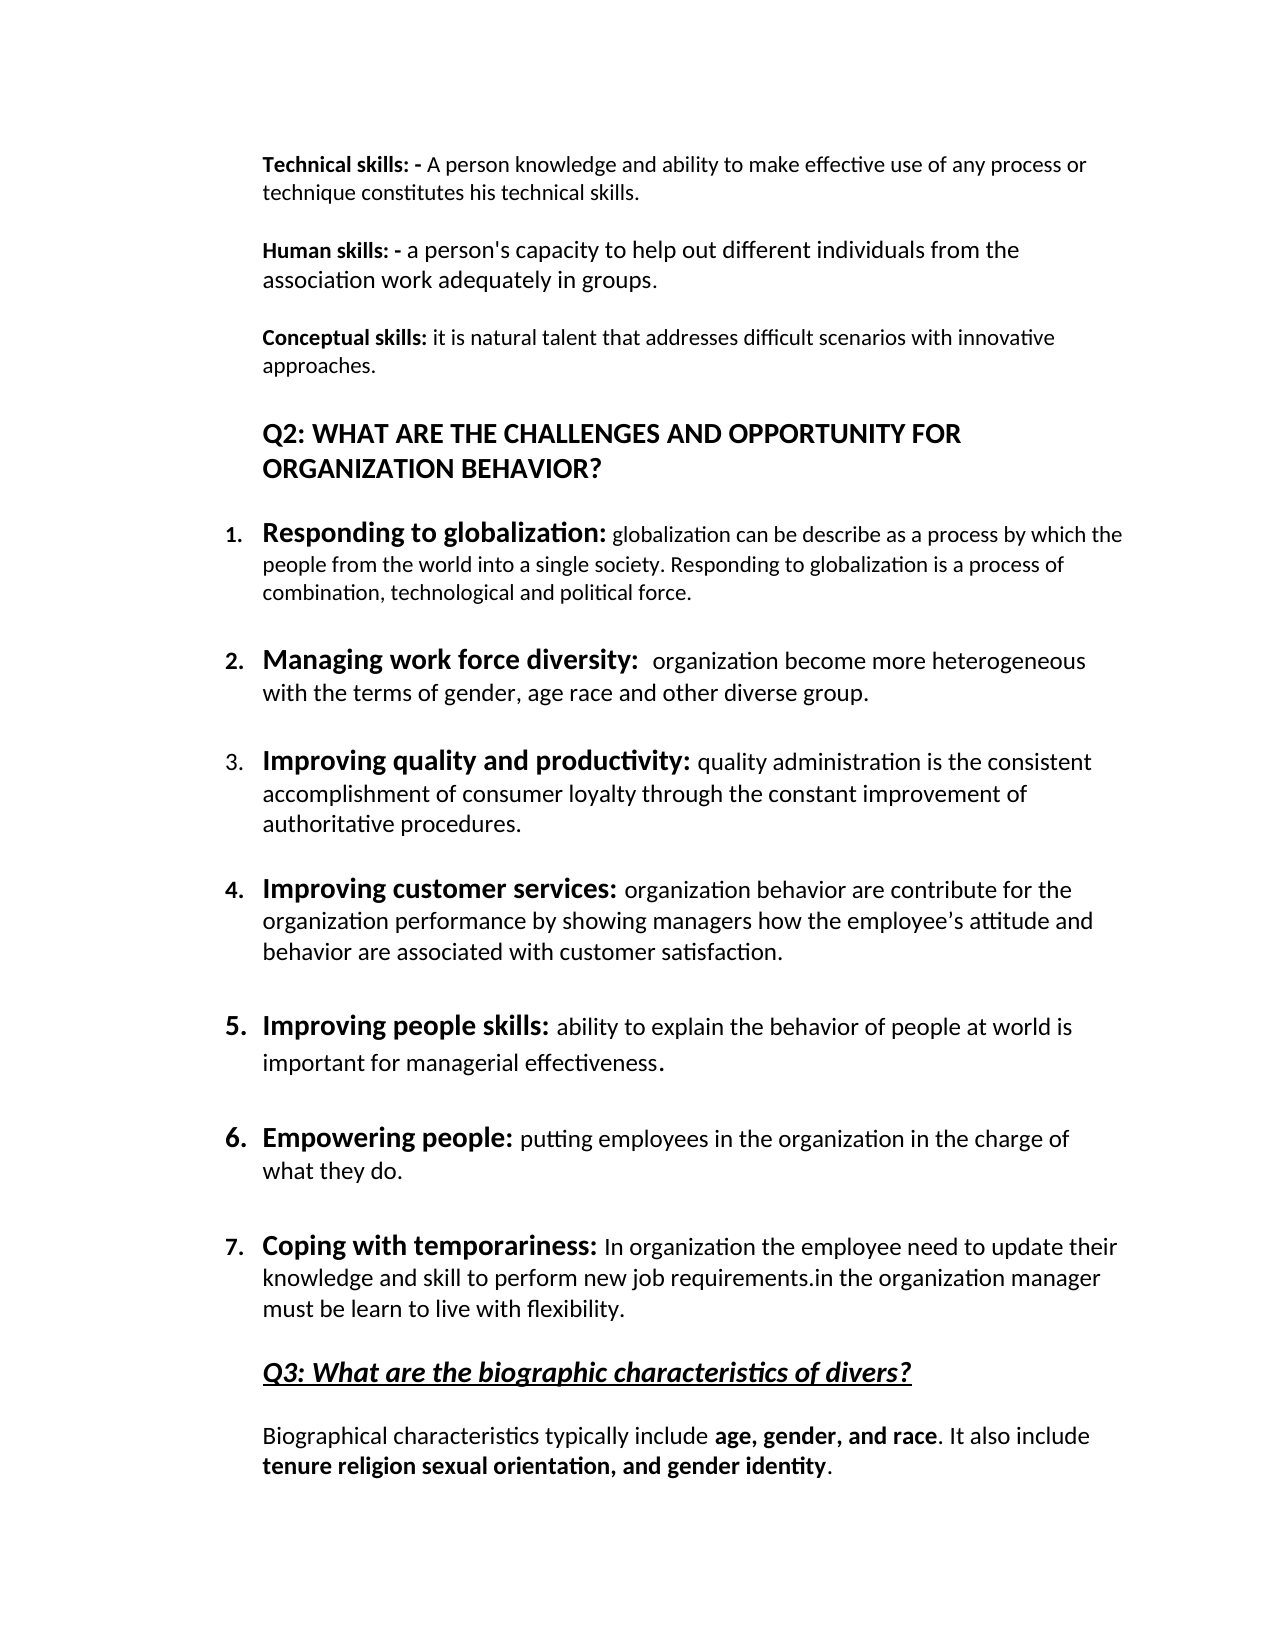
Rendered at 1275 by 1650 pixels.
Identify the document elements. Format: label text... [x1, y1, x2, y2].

list Improving customer services: organization behavior are contribute for the organization performance by showing managers how the employee’s attitude and behavior are associated with customer satisfaction. [225, 870, 1125, 966]
list Q3: What are the biographic characteristics of divers? [262, 1354, 1125, 1389]
list Improving people skills: ability to explain the behavior of people at world is important for managerial effectiveness. [225, 1007, 1125, 1078]
list Empowering people: putting employees in the organization in the charge of what they do. [225, 1119, 1125, 1186]
list Improving quality and productivity: quality administration is the consistent accomplishment of consumer loyalty through the constant improvement of authoritative procedures. [225, 742, 1125, 839]
list Biographical characteristics typically include age, gender, and race. It also include tenure religion sexual orientation, and gender identity. [262, 1420, 1125, 1481]
list Responding to globalization: globalization can be describe as a process by which the people from the world into a single society. Responding to globalization is a process of combination, technological and political force. [225, 514, 1125, 606]
list Managing work force diversity: organization become more heterogeneous with the terms of gender, age race and other diverse group. [225, 641, 1125, 707]
list Technical skills: - A person knowledge and ability to make effective use of any process or technique constitutes his technical skills. [262, 150, 1125, 206]
list Conceptual skills: it is natural talent that addresses difficult scenarios with innovative approaches. [262, 323, 1125, 379]
list Human skills: - a person's capacity to help out different individuals from the association work adequately in groups. [262, 234, 1125, 295]
list Q2: WHAT ARE THE CHALLENGES AND OPPORTUNITY FOR ORGANIZATION BEHAVIOR? [262, 415, 1125, 486]
list Coping with temporariness: In organization the employee need to update their knowledge and skill to perform new job requirements.in the organization manager must be learn to live with flexibility. [225, 1227, 1125, 1323]
